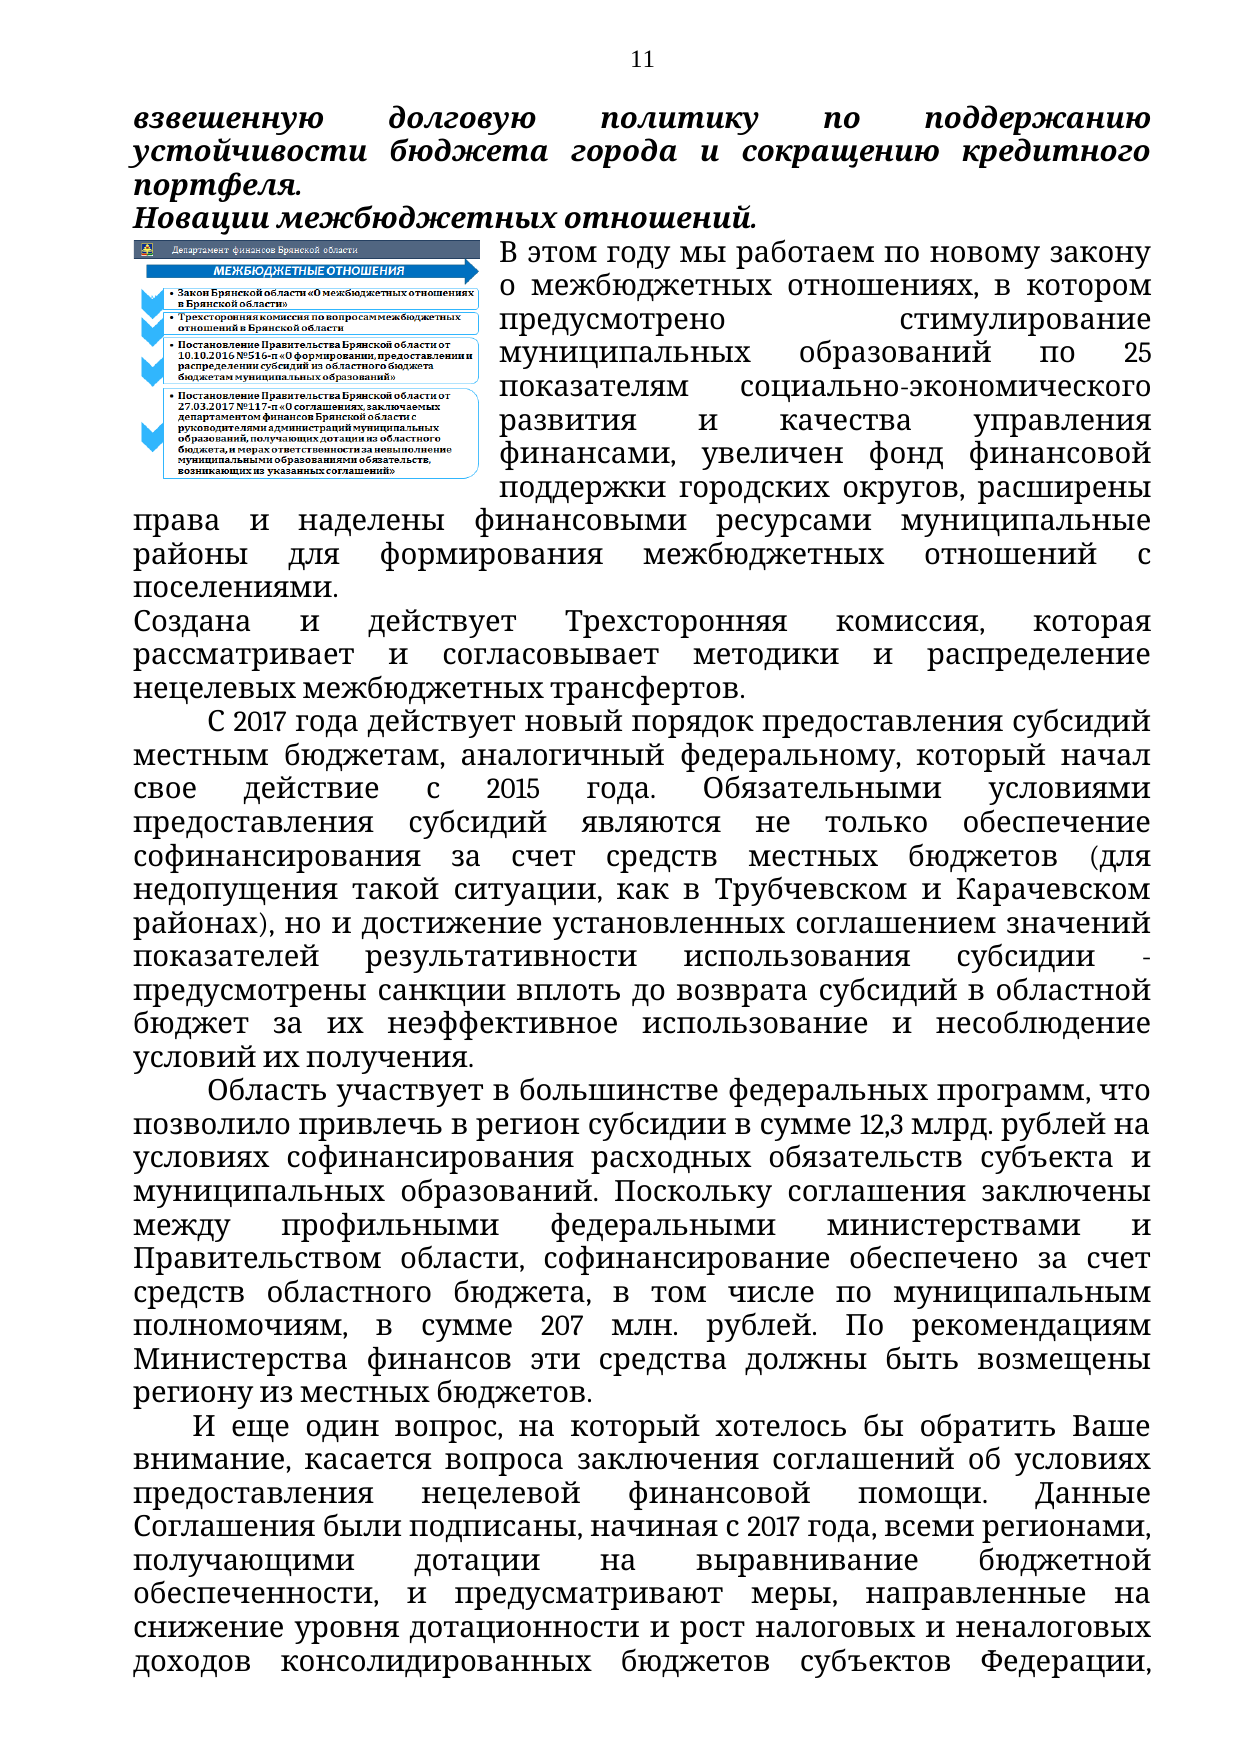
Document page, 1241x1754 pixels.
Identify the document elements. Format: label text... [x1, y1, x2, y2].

text В этом году мы работаем по новому закону о межбюджетных отношениях, в котором предусмотрено стимулирование муниципальных образований по 25 показателям социально-экономического развития и качества управления финансами, увеличен фонд финансовой поддержки городских округов, расширены права и наделены финансовыми ресурсами муниципальные районы для формирования межбюджетных отношений с поселениями. [133, 236, 1152, 605]
text Новации межбюджетных отношений. [133, 202, 1152, 236]
text Область участвует в большинстве федеральных программ, что позволило привлечь в регион субсидии в сумме 12,3 млрд. рублей на условиях софинансирования расходных обязательств субъекта и муниципальных образований. Поскольку соглашения заключены между профильными федеральными министерствами и Правительством области, софинансирование обеспечено за счет средств областного бюджета, в том числе по муниципальным полномочиям, в сумме 207 млн. рублей. По рекомендациям Министерства финансов эти средства должны быть возмещены региону из местных бюджетов. [133, 1074, 1152, 1410]
text С 2017 года действует новый порядок предоставления субсидий местным бюджетам, аналогичный федеральному, который начал свое действие с 2015 года. Обязательными условиями предоставления субсидий являются не только обеспечение софинансирования за счет средств местных бюджетов (для недопущения такой ситуации, как в Трубчевском и Карачевском районах), но и достижение установленных соглашением значений показателей результативности использования субсидии - предусмотрены санкции вплоть до возврата субсидий в областной бюджет за их неэффективное использование и несоблюдение условий их получения. [133, 706, 1152, 1074]
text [133, 102, 1152, 202]
picture [133, 240, 480, 484]
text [133, 1410, 1152, 1678]
text Создана и действует Трехсторонняя комиссия, которая рассматривает и согласовывает методики и распределение нецелевых межбюджетных трансфертов. [133, 605, 1152, 706]
